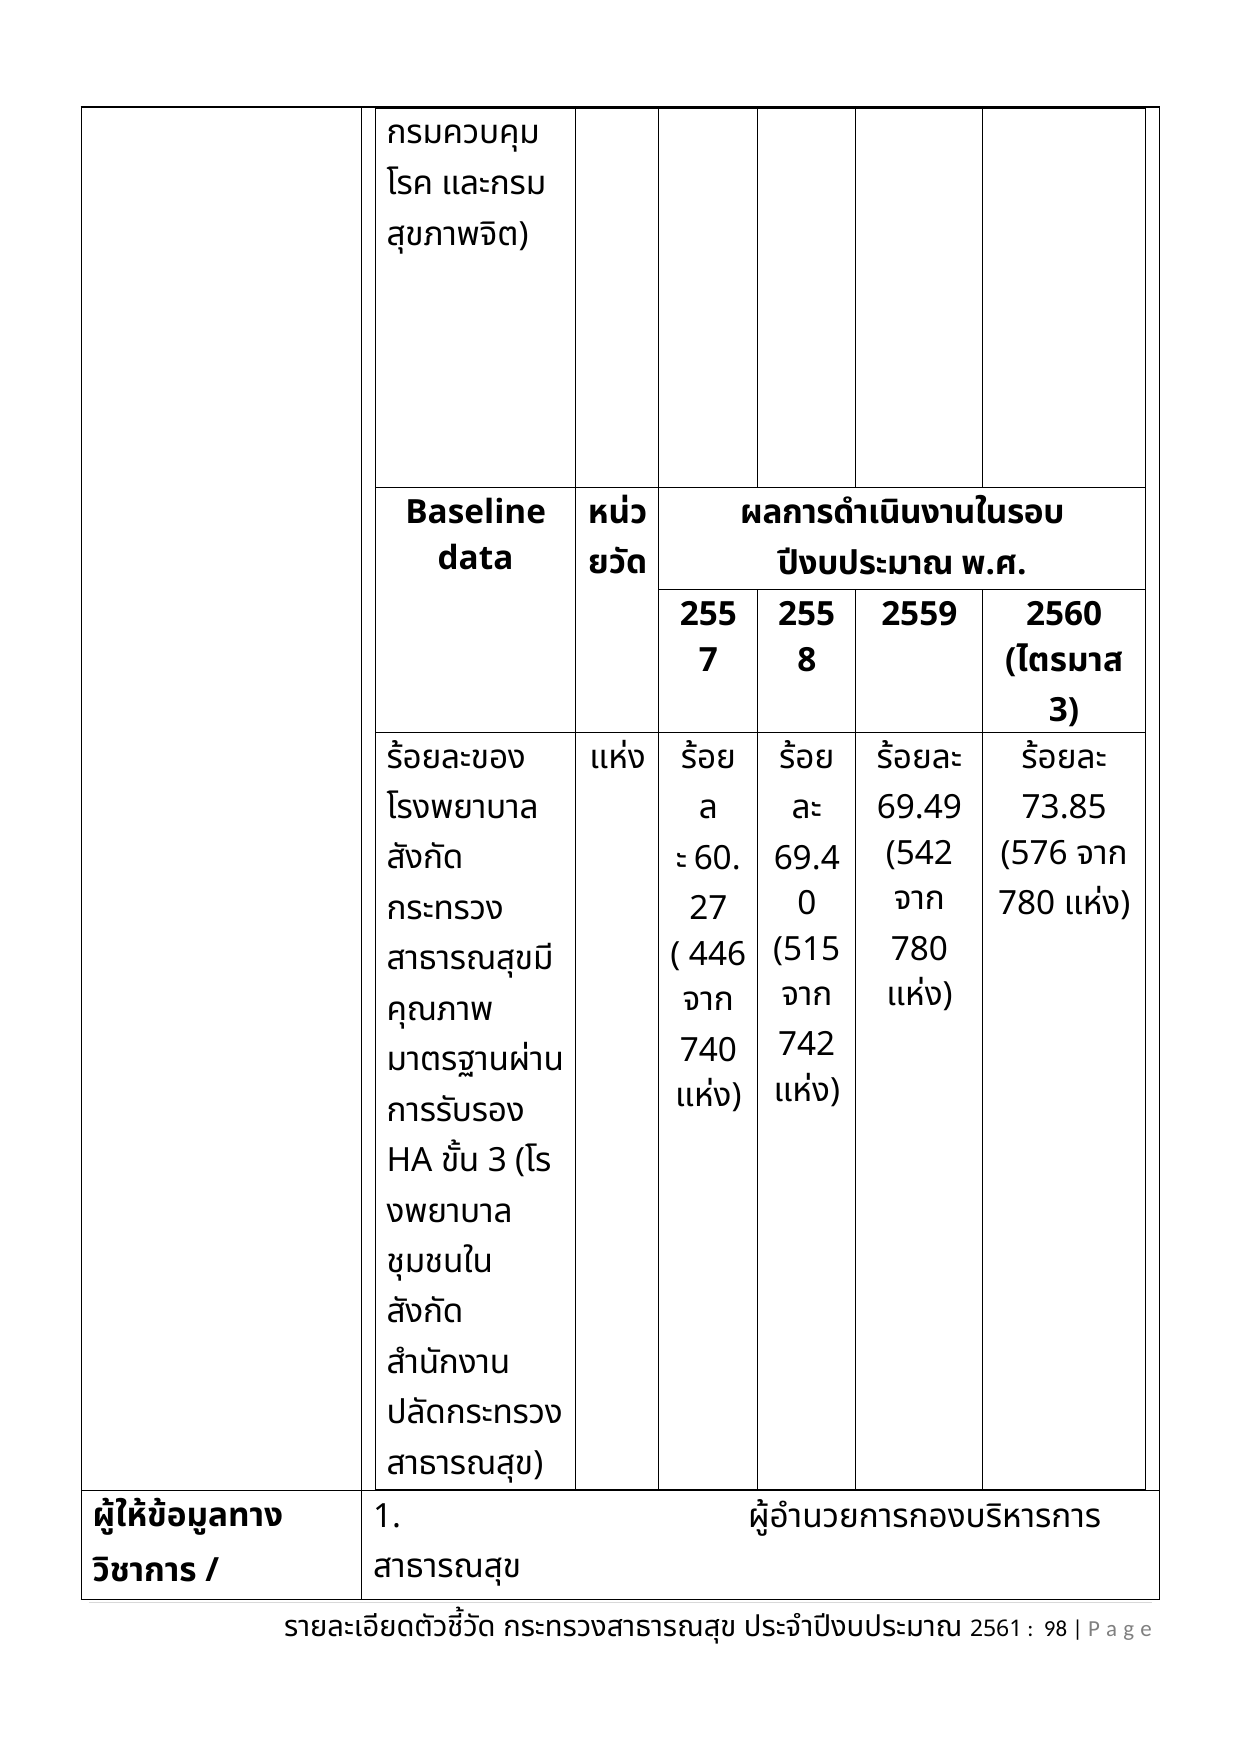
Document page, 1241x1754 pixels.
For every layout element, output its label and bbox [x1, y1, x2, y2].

table_cell [362, 1491, 1159, 1598]
table_cell [1146, 108, 1159, 1490]
table_cell [659, 733, 757, 1489]
table_cell [983, 590, 1145, 732]
table_cell [659, 109, 757, 487]
table_cell [376, 109, 575, 487]
table_cell [376, 488, 575, 732]
table_cell [576, 733, 658, 1489]
table_cell [659, 590, 757, 732]
table_cell [82, 1491, 361, 1598]
table_cell [856, 590, 982, 732]
table_cell [983, 109, 1145, 487]
table_cell [983, 733, 1145, 1489]
table_cell [376, 733, 575, 1489]
table_cell [758, 590, 855, 732]
table_cell [576, 488, 658, 732]
table_cell [758, 109, 855, 487]
table_cell [856, 733, 982, 1489]
table_cell [856, 109, 982, 487]
table_cell [362, 108, 375, 1490]
table_cell [82, 108, 361, 1490]
table_cell [576, 109, 658, 487]
table_cell [659, 488, 1145, 589]
table_cell [758, 733, 855, 1489]
